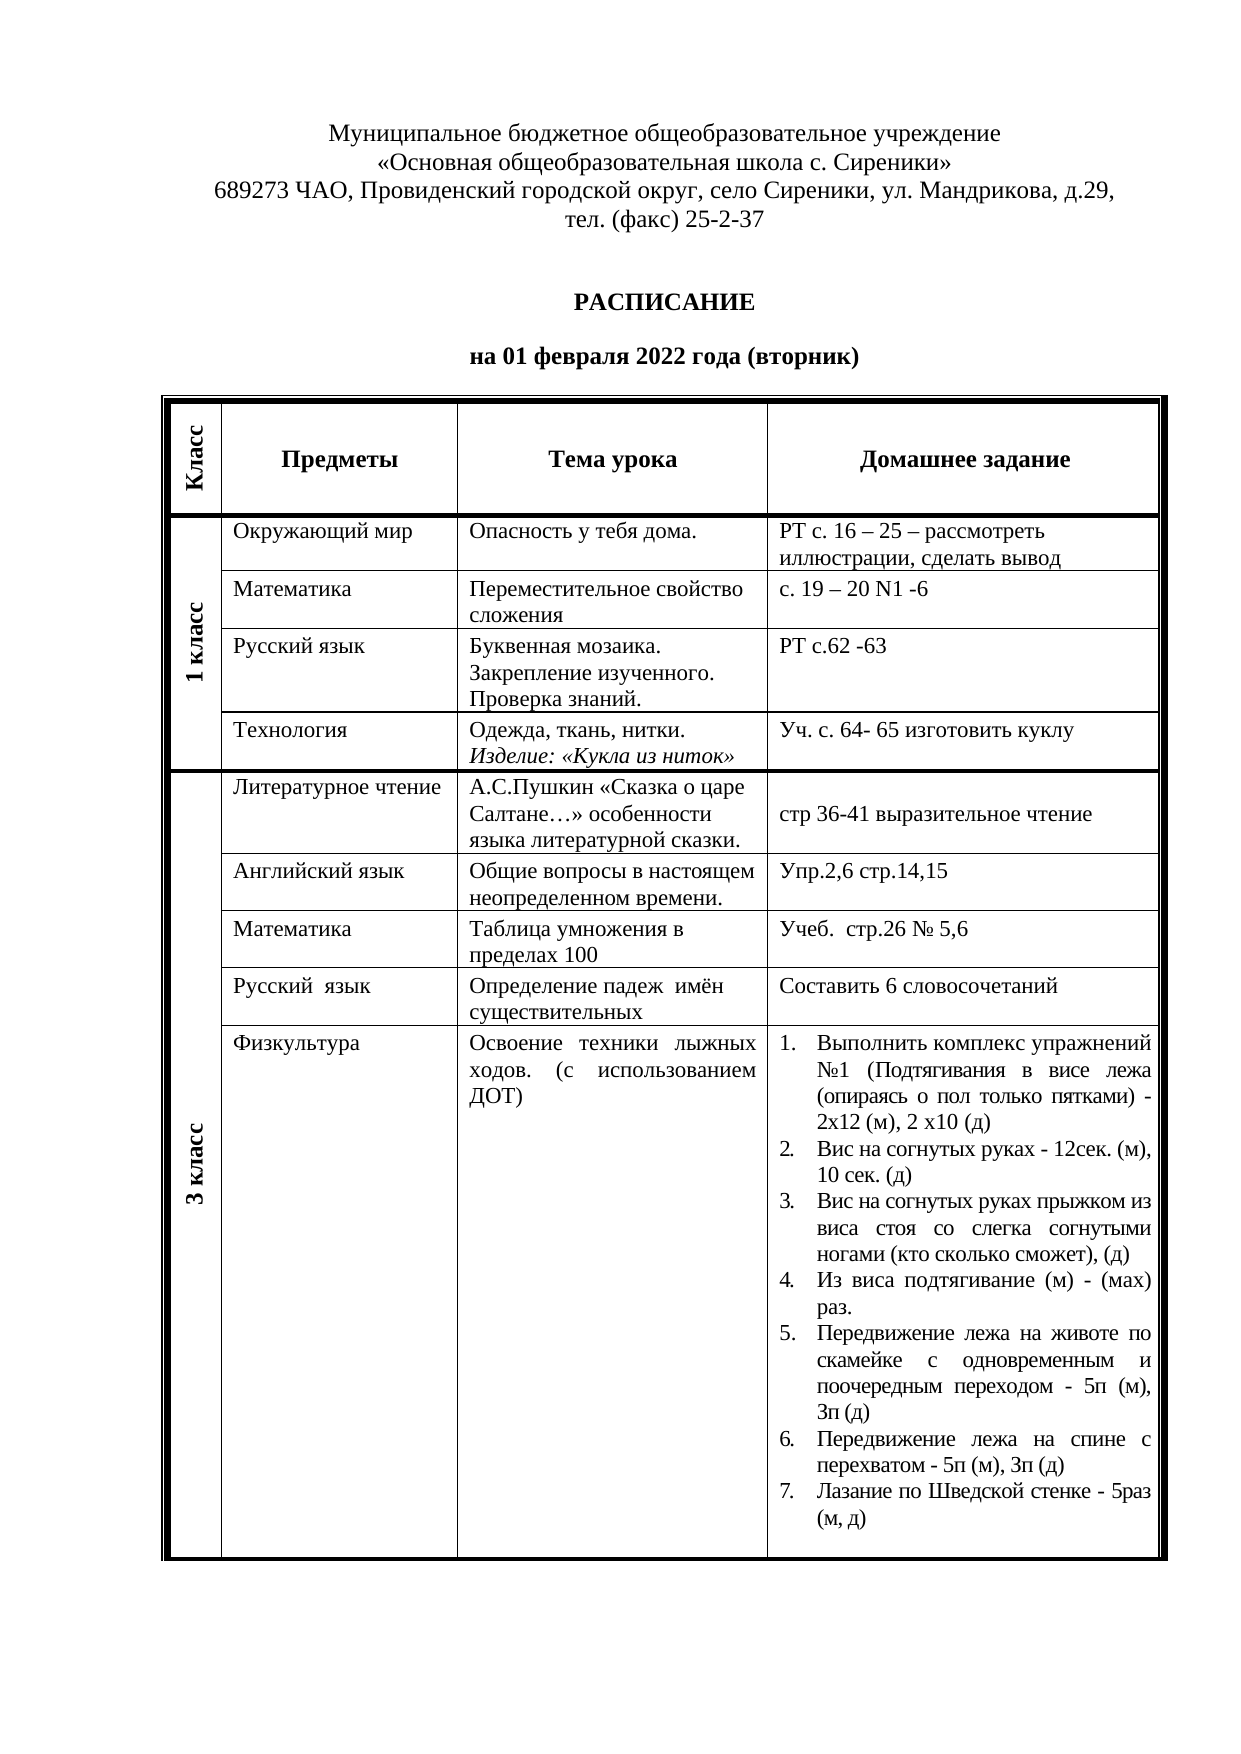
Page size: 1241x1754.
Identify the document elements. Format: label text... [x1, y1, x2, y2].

table_header Домашнее задание [768, 404, 1158, 513]
text тел. (факс) 25-2-37 [177, 204, 1152, 233]
table_cell Литературное чтение [222, 773, 457, 852]
table_cell Освоение техники лыжных ходов. (с использованием ДОТ) [458, 1026, 767, 1556]
table_cell Технология [222, 713, 457, 769]
text РАСПИСАНИЕ [177, 287, 1152, 316]
text «Основная общеобразовательная школа с. Сиреники» [177, 147, 1152, 176]
table_cell Русский язык [222, 629, 457, 711]
table_cell Переместительное свойство сложения [458, 571, 767, 628]
table_cell А.С.Пушкин «Сказка о царе Салтане…» особенности языка литературной сказки. [458, 773, 767, 852]
table_cell Математика [222, 571, 457, 628]
table_cell 1 класс [171, 518, 221, 769]
table_cell Математика [222, 911, 457, 967]
text на 01 февраля 2022 года (вторник) [177, 341, 1152, 369]
table_cell Опасность у тебя дома. [458, 518, 767, 570]
table_cell с. 19 – 20 N1 -6 [768, 571, 1158, 628]
text 689273 ЧАО, Провиденский городской округ, село Сиреники, ул. Мандрикова, д.29, [177, 176, 1152, 204]
table_cell Таблица умножения в пределах 100 [458, 911, 767, 967]
table_cell Упр.2,6 стр.14,15 [768, 854, 1158, 910]
table_header Предметы [222, 404, 457, 513]
table_cell РТ с. 16 – 25 – рассмотреть иллюстрации, сделать вывод [768, 518, 1158, 570]
table_cell 3 класс [171, 773, 221, 1556]
table_cell Окружающий мир [222, 518, 457, 570]
table_cell РТ с.62 -63 [768, 629, 1158, 711]
table_header Тема урока [458, 404, 767, 513]
table_cell Одежда, ткань, нитки. Изделие: «Кукла из ниток» [458, 713, 767, 769]
table_cell стр 36-41 выразительное чтение [768, 773, 1158, 852]
table_cell Общие вопросы в настоящем неопределенном времени. [458, 854, 767, 910]
table_cell Русский язык [222, 968, 457, 1025]
table_cell Учеб. стр.26 № 5,6 [768, 911, 1158, 967]
table_cell Уч. с. 64- 65 изготовить куклу [768, 713, 1158, 769]
table_header Класс [171, 404, 221, 513]
table_cell Определение падеж имён существительных [458, 968, 767, 1025]
table_cell Составить 6 словосочетаний [768, 968, 1158, 1025]
text Муниципальное бюджетное общеобразовательное учреждение [177, 118, 1152, 147]
table_cell Английский язык [222, 854, 457, 910]
table_cell Буквенная мозаика. Закрепление изученного. Проверка знаний. [458, 629, 767, 711]
table_cell Физкультура [222, 1026, 457, 1556]
table_cell Выполнить комплекс упражнений №1 (Подтягивания в висе лежа (опираясь о пол только пятками) - 2x12 (м), 2 х10 (д) Вис на согнутых руках - 12сек. (м), 10 сек. (д) Вис на согнутых руках прыжком из виса стоя со слегка согнутыми ногами (кто сколько сможет), (д) Из виса подтягивание (м) - (мах) раз. Передвижение лежа на животе по скамейке с одновременным и поочередным переходом - 5п (м), Зп (д) Передвижение лежа на спине с перехватом - 5п (м), Зп (д) Лазание по Шведской стенке - 5раз (м, д) [768, 1026, 1158, 1556]
